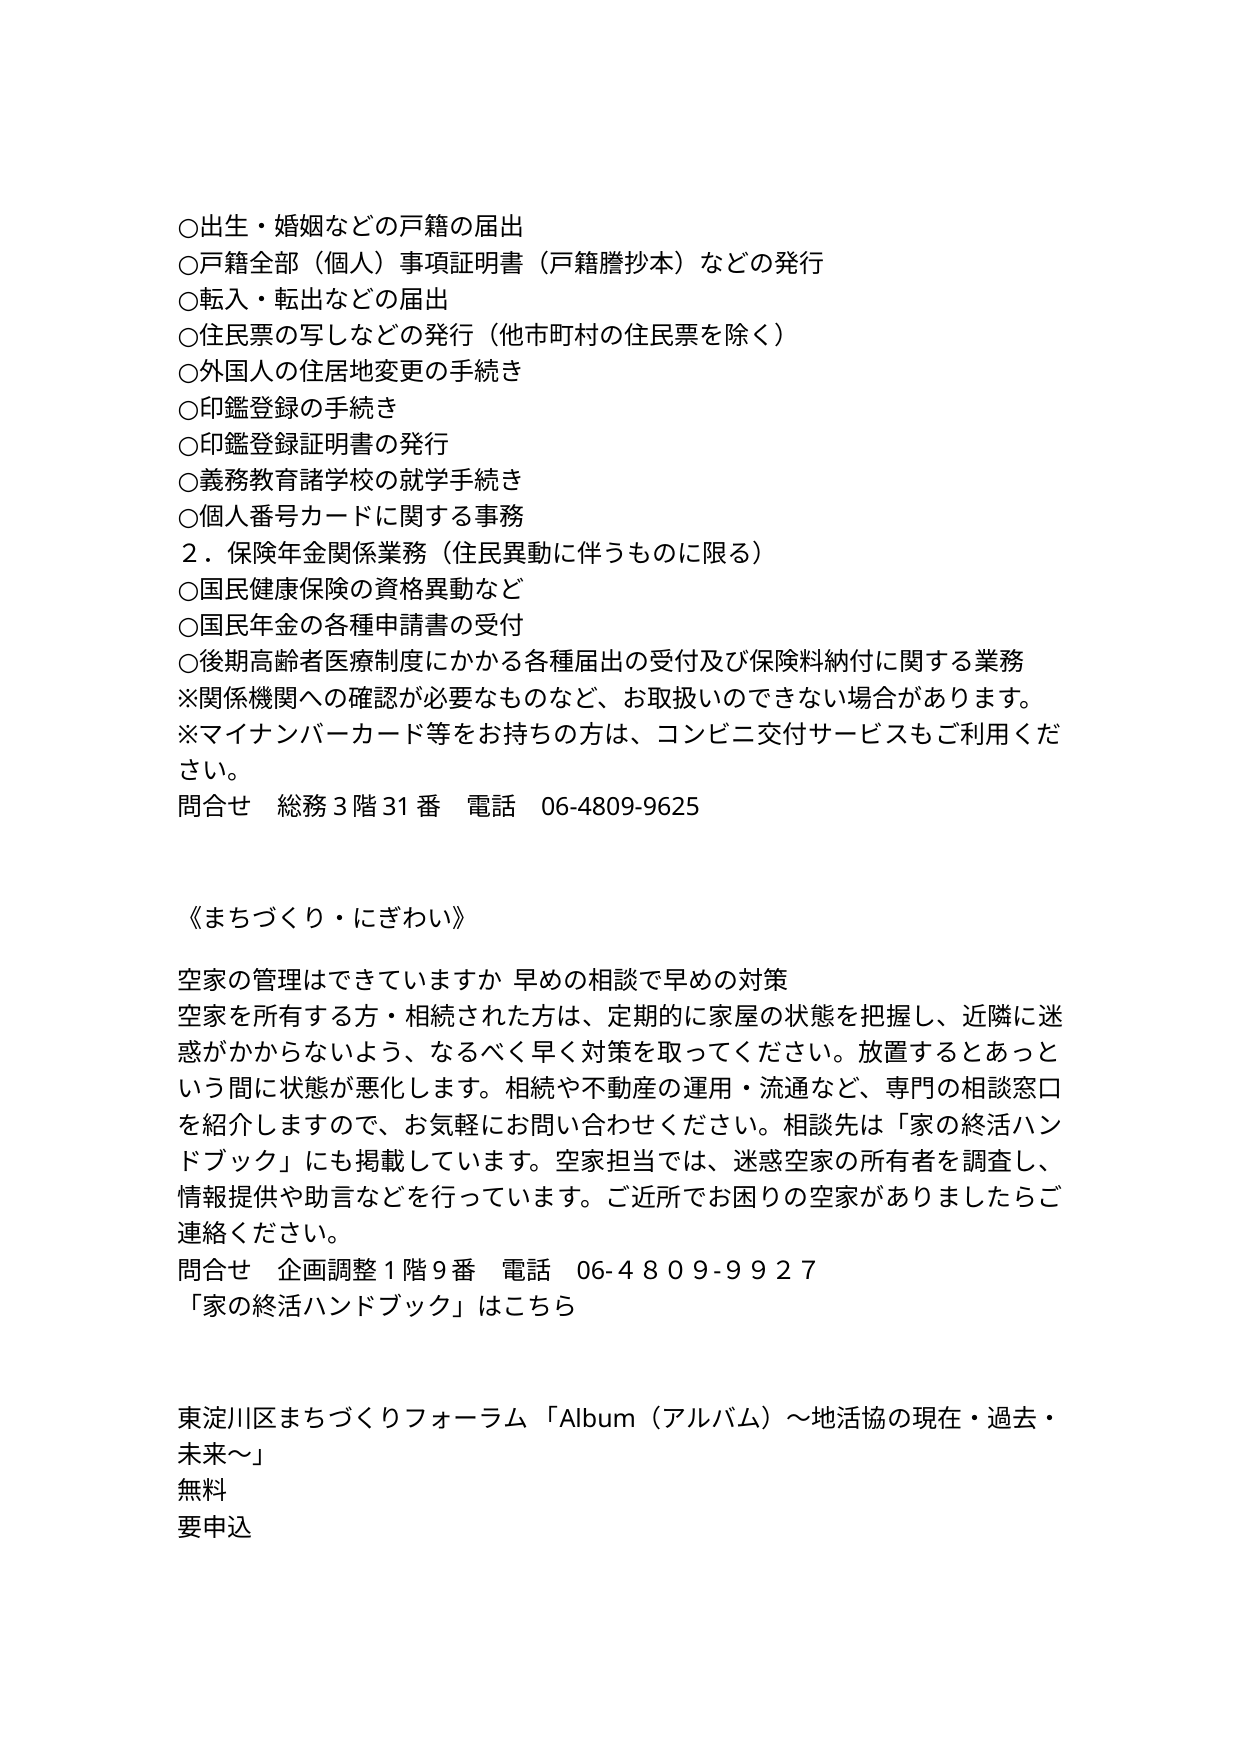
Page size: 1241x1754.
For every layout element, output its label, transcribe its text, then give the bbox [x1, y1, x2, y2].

text ○後期高齢者医療制度にかかる各種届出の受付及び保険料納付に関する業務 [177, 642, 1063, 678]
text ※関係機関への確認が必要なものなど、お取扱いのできない場合があります。 [177, 678, 1063, 714]
text ○外国人の住居地変更の手続き [177, 352, 1063, 388]
text ○出生・婚姻などの戸籍の届出 [177, 207, 1063, 243]
text 「家の終活ハンドブック」はこちら [177, 1286, 1063, 1323]
text ○戸籍全部（個人）事項証明書（戸籍謄抄本）などの発行 [177, 243, 1063, 279]
text ○印鑑登録証明書の発行 [177, 424, 1063, 461]
text 東淀川区まちづくりフォーラム 「Album（アルバム）～地活協の現在・過去・未来～」 [177, 1398, 1063, 1471]
text 問合せ 企画調整 1階9番 電話 06-４８０９-９９２７ [177, 1250, 1063, 1286]
text 空家の管理はできていますか 早めの相談で早めの対策 [177, 960, 1063, 996]
text 要申込 [177, 1507, 1063, 1543]
text ２．保険年金関係業務（住民異動に伴うものに限る） [177, 533, 1063, 569]
text ○住民票の写しなどの発行（他市町村の住民票を除く） [177, 316, 1063, 352]
text ○国民健康保険の資格異動など [177, 569, 1063, 606]
text 《まちづくり・にぎわい》 [177, 899, 1063, 935]
text ※マイナンバーカード等をお持ちの方は、コンビニ交付サービスもご利用ください。 [177, 714, 1063, 787]
text 問合せ 総務 3階31番 電話 06-4809-9625 [177, 787, 1063, 823]
text ○個人番号カードに関する事務 [177, 497, 1063, 533]
text ○転入・転出などの届出 [177, 279, 1063, 316]
text ○印鑑登録の手続き [177, 388, 1063, 424]
text 無料 [177, 1471, 1063, 1507]
text ○義務教育諸学校の就学手続き [177, 461, 1063, 497]
text ○国民年金の各種申請書の受付 [177, 606, 1063, 642]
text 空家を所有する方・相続された方は、定期的に家屋の状態を把握し、近隣に迷惑がかからないよう、なるべく早く対策を取ってください。放置するとあっという間に状態が悪化します。相続や不動産の運用・流通など、専門の相談窓口を紹介しますので、お気軽にお問い合わせください。相談先は「家の終活ハンドブック」にも掲載しています。空家担当では、迷惑空家の所有者を調査し、情報提供や助言などを行っています。ご近所でお困りの空家がありましたらご連絡ください。 [177, 996, 1063, 1250]
